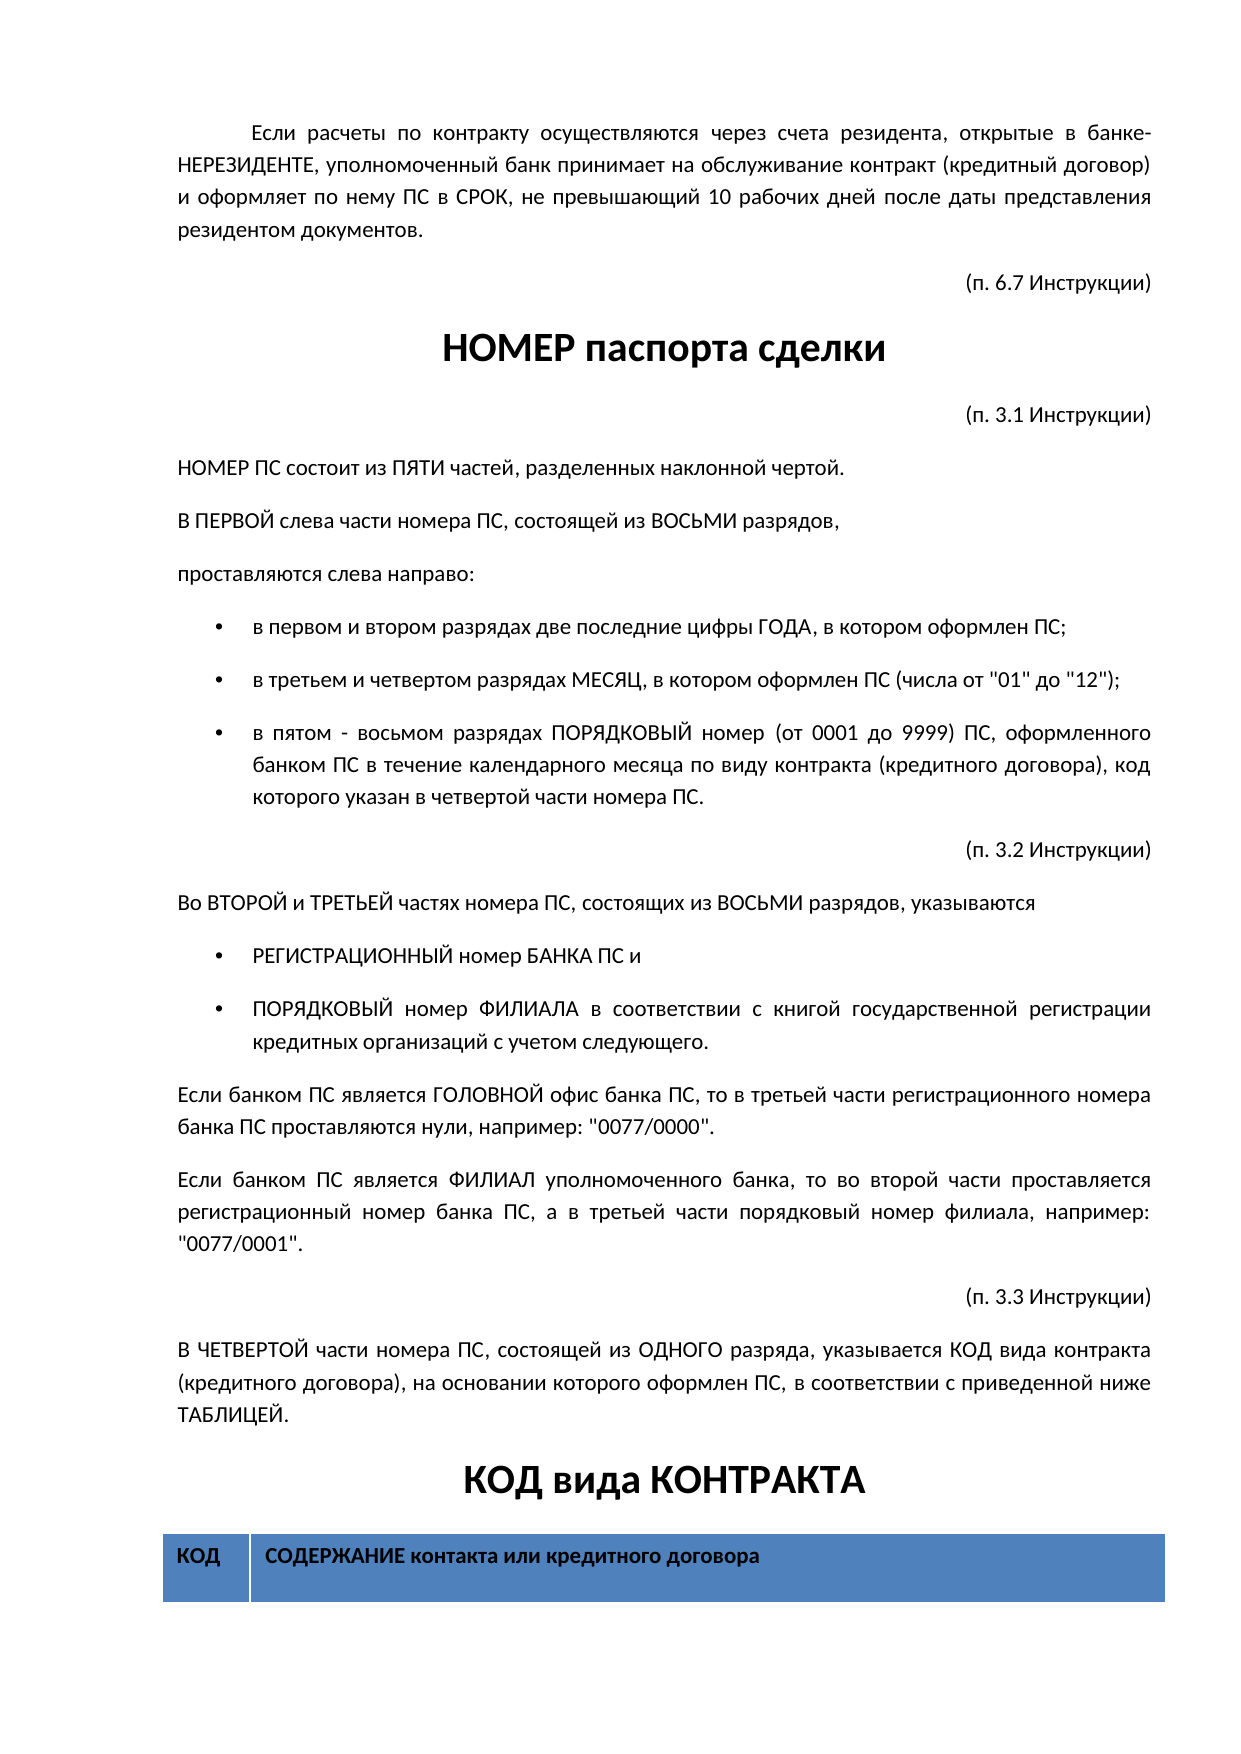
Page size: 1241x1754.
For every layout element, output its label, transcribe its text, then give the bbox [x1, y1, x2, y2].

list ПОРЯДКОВЫЙ номер ФИЛИАЛА в соответствии с книгой государственной регистрации кредитных организаций с учетом следующего. [215, 994, 1152, 1055]
text В ПЕРВОЙ слева части номера ПС, состоящей из ВОСЬМИ разрядов, [177, 506, 1152, 534]
text (п. 3.1 Инструкции) [177, 400, 1152, 428]
text НОМЕР паспорта сделки [177, 321, 1152, 372]
table_header СОДЕРЖАНИЕ контакта или кредитного договора [251, 1534, 1165, 1602]
text (п. 6.7 Инструкции) [177, 268, 1152, 296]
text (п. 3.3 Инструкции) [177, 1282, 1152, 1310]
text НОМЕР ПС состоит из ПЯТИ частей, разделенных наклонной чертой. [177, 453, 1152, 481]
list в пятом - восьмом разрядах ПОРЯДКОВЫЙ номер (от 0001 до 9999) ПС, оформленного банком ПС в течение календарного месяца по виду контракта (кредитного договора), код которого указан в четвертой части номера ПС. [215, 718, 1152, 811]
text В ЧЕТВЕРТОЙ части номера ПС, состоящей из ОДНОГО разряда, указывается КОД вида контракта (кредитного договора), на основании которого оформлен ПС, в соответствии с приведенной ниже ТАБЛИЦЕЙ. [177, 1335, 1152, 1428]
text КОД вида КОНТРАКТА [177, 1453, 1152, 1504]
text (п. 3.2 Инструкции) [177, 836, 1152, 863]
list в первом и втором разрядах две последние цифры ГОДА, в котором оформлен ПС; [215, 612, 1152, 640]
text Во ВТОРОЙ и ТРЕТЬЕЙ частях номера ПС, состоящих из ВОСЬМИ разрядов, указываются [177, 888, 1152, 917]
list в третьем и четвертом разрядах МЕСЯЦ, в котором оформлен ПС (числа от "01" до "12"); [215, 665, 1152, 693]
text Если банком ПС является ГОЛОВНОЙ офис банка ПС, то в третьей части регистрационного номера банка ПС проставляются нули, например: "0077/0000". [177, 1080, 1152, 1140]
list РЕГИСТРАЦИОННЫЙ номер БАНКА ПС и [215, 942, 1152, 969]
text проставляются слева направо: [177, 559, 1152, 587]
text Если расчеты по контракту осуществляются через счета резидента, открытые в банке-НЕРЕЗИДЕНТЕ, уполномоченный банк принимает на обслуживание контракт (кредитный договор) и оформляет по нему ПС в СРОК, не превышающий 10 рабочих дней после даты представления резидентом документов. [177, 118, 1152, 243]
table_header КОД [163, 1534, 249, 1602]
text Если банком ПС является ФИЛИАЛ уполномоченного банка, то во второй части проставляется регистрационный номер банка ПС, а в третьей части порядковый номер филиала, например: "0077/0001". [177, 1165, 1152, 1257]
